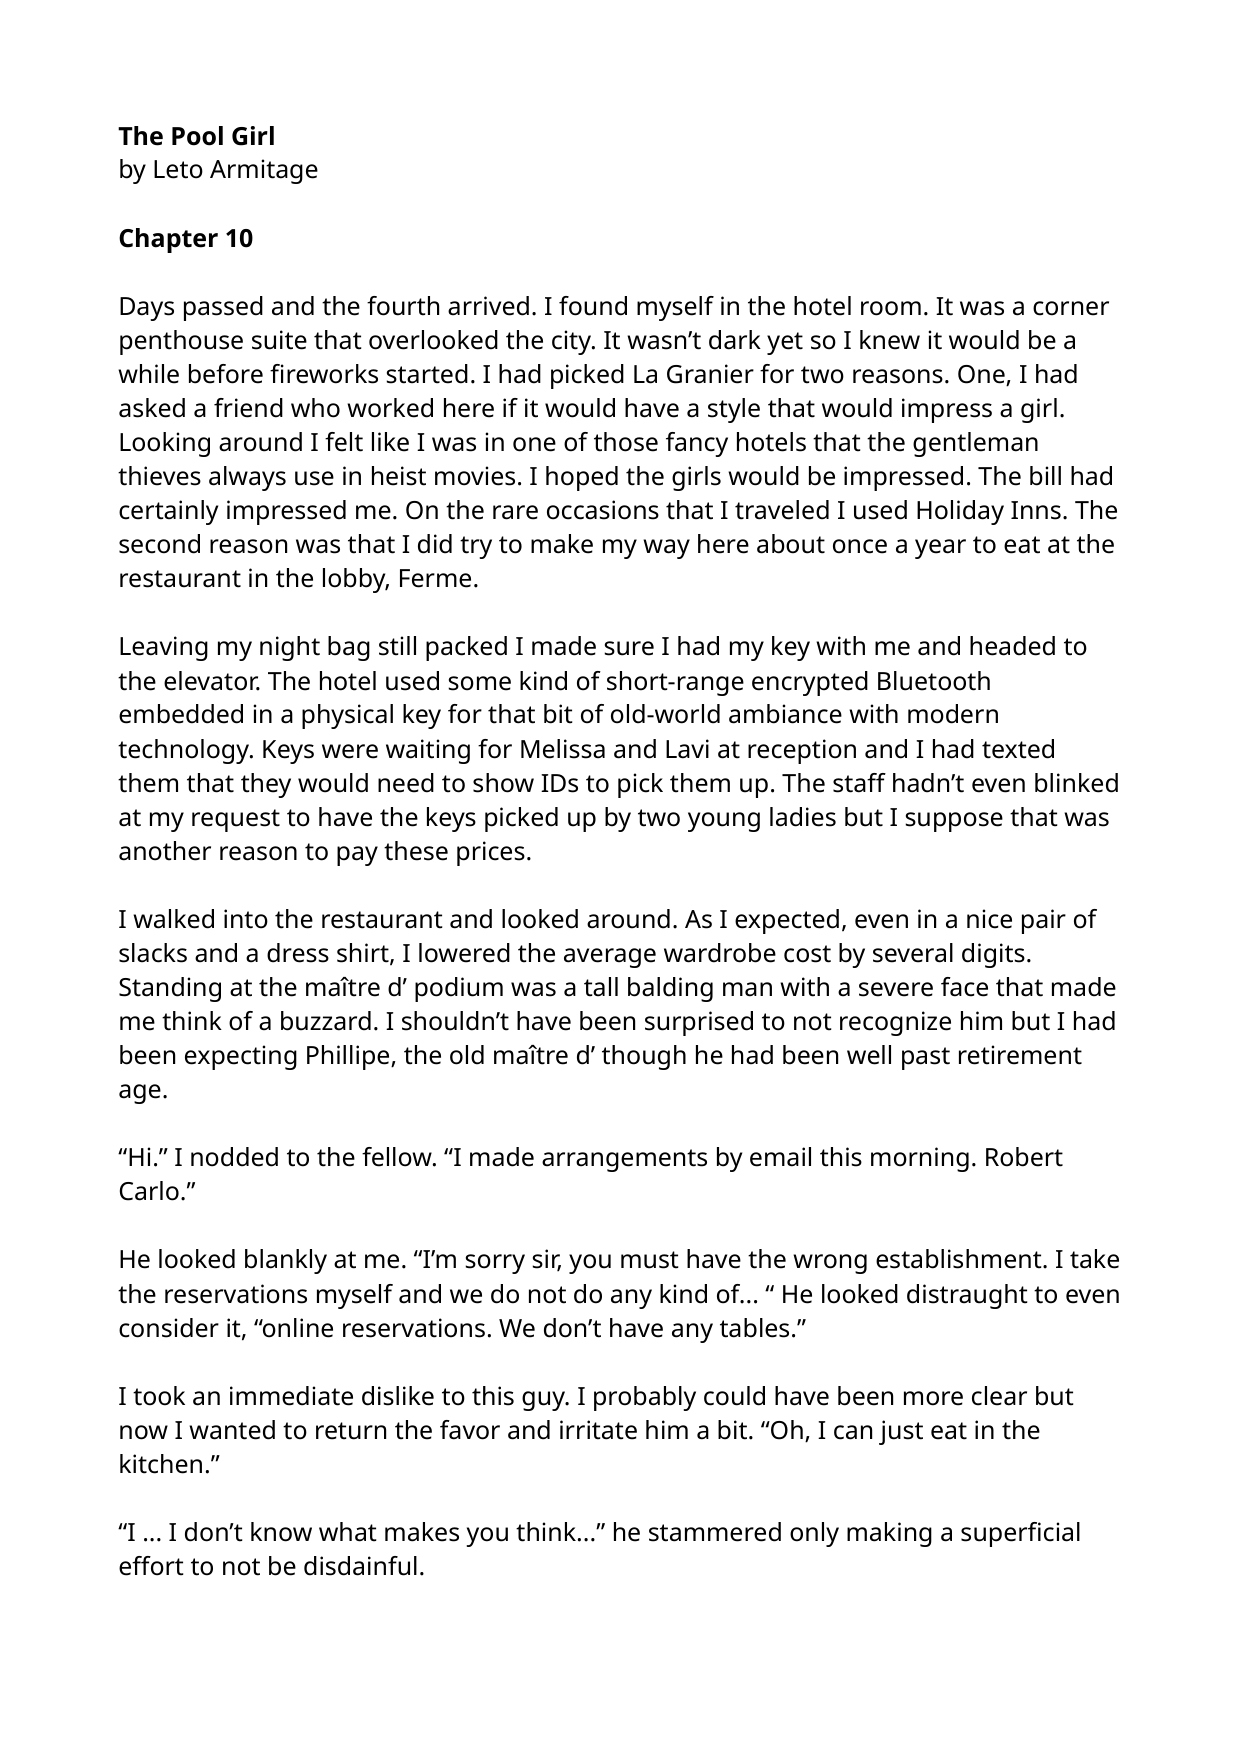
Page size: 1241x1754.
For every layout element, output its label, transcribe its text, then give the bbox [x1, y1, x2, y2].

text “Hi.” I nodded to the fellow. “I made arrangements by email this morning. Robert Carlo.” [118, 1140, 1122, 1208]
text Leaving my night bag still packed I made sure I had my key with me and headed to the elevator. The hotel used some kind of short-range encrypted Bluetooth embedded in a physical key for that bit of old-world ambiance with modern technology. Keys were waiting for Melissa and Lavi at reception and I had texted them that they would need to show IDs to pick them up. The staff hadn’t even blinked at my request to have the keys picked up by two young ladies but I suppose that was another reason to pay these prices. [118, 629, 1122, 867]
text Days passed and the fourth arrived. I found myself in the hotel room. It was a corner penthouse suite that overlooked the city. It wasn’t dark yet so I knew it would be a while before fireworks started. I had picked La Granier for two reasons. One, I had asked a friend who worked here if it would have a style that would impress a girl. Looking around I felt like I was in one of those fancy hotels that the gentleman thieves always use in heist movies. I hoped the girls would be impressed. The bill had certainly impressed me. On the rare occasions that I traveled I used Holiday Inns. The second reason was that I did try to make my way here about once a year to eat at the restaurant in the lobby, Ferme. [118, 288, 1122, 595]
text by Leto Armitage [118, 152, 1122, 186]
text The Pool Girl [118, 118, 1122, 152]
text He looked blankly at me. “I’m sorry sir, you must have the wrong establishment. I take the reservations myself and we do not do any kind of... “ He looked distraught to even consider it, “online reservations. We don’t have any tables.” [118, 1242, 1122, 1344]
text I walked into the restaurant and looked around. As I expected, even in a nice pair of slacks and a dress shirt, I lowered the average wardrobe cost by several digits. Standing at the maître d’ podium was a tall balding man with a severe face that made me think of a buzzard. I shouldn’t have been surprised to not recognize him but I had been expecting Phillipe, the old maître d’ though he had been well past retirement age. [118, 902, 1122, 1106]
text “I ... I don’t know what makes you think...” he stammered only making a superficial effort to not be disdainful. [118, 1515, 1122, 1583]
text I took an immediate dislike to this guy. I probably could have been more clear but now I wanted to return the favor and irritate him a bit. “Oh, I can just eat in the kitchen.” [118, 1378, 1122, 1481]
text Chapter 10 [118, 220, 1122, 254]
